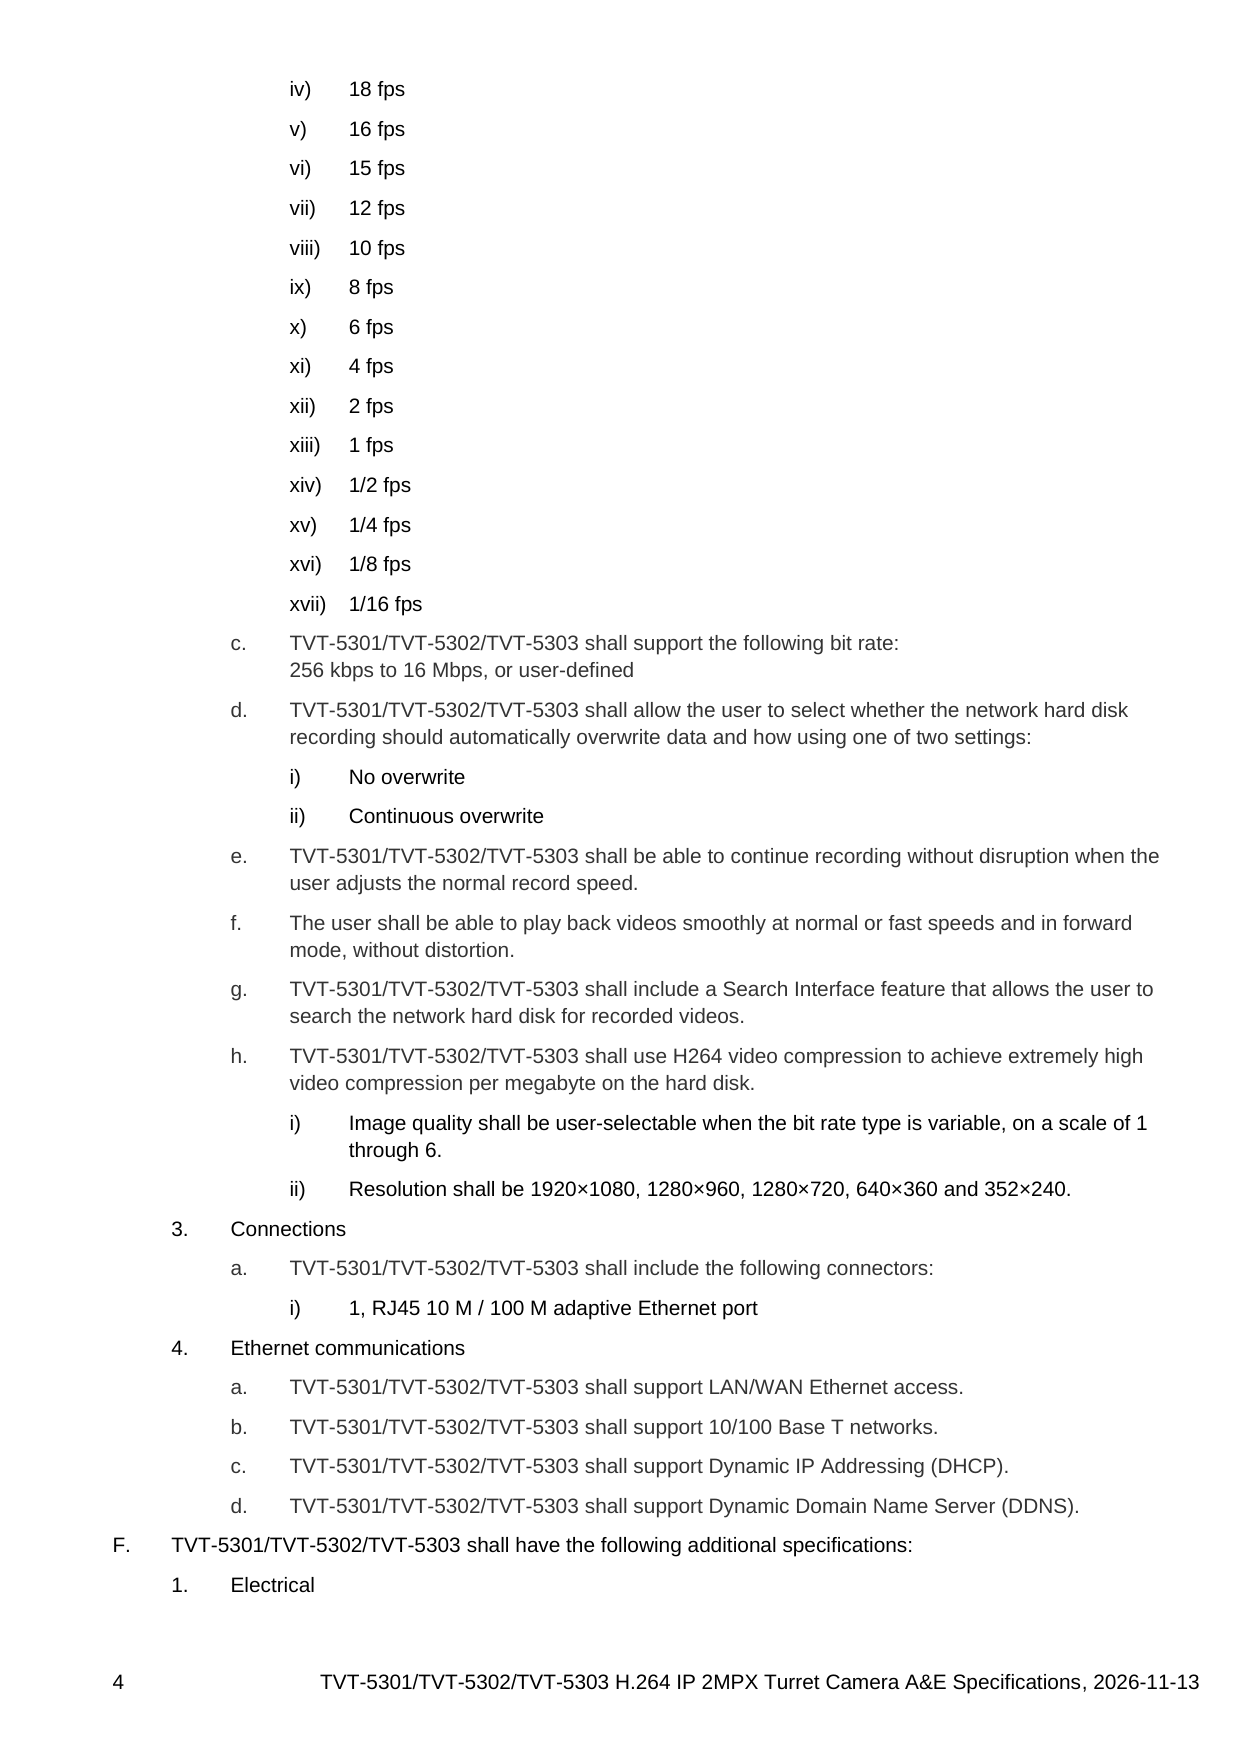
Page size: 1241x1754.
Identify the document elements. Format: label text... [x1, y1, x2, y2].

subtitle 6 fps [289, 312, 1165, 339]
subtitle 15 fps [289, 154, 1165, 181]
subtitle TVT-5301/TVT-5302/TVT-5303 shall support LAN/WAN Ethernet access. [230, 1373, 1165, 1400]
subtitle TVT-5301/TVT-5302/TVT-5303 shall support Dynamic Domain Name Server (DDNS). [230, 1492, 1165, 1519]
subtitle 1/16 fps [289, 589, 1165, 617]
subtitle Ethernet communications [171, 1333, 1165, 1360]
subtitle TVT-5301/TVT-5302/TVT-5303 shall use H264 video compression to achieve extremely high video compression per megabyte on the hard disk. [230, 1042, 1165, 1096]
subtitle 10 fps [289, 233, 1165, 260]
subtitle No overwrite [289, 762, 1165, 789]
subtitle TVT-5301/TVT-5302/TVT-5303 shall include the following connectors: [230, 1254, 1165, 1281]
subtitle 1/4 fps [289, 510, 1165, 537]
subtitle TVT-5301/TVT-5302/TVT-5303 shall have the following additional specifications: [112, 1531, 1165, 1558]
subtitle The user shall be able to play back videos smoothly at normal or fast speeds and in forward mode, without distortion. [230, 908, 1165, 962]
subtitle Resolution shall be 1920×1080, 1280×960, 1280×720, 640×360 and 352×240. [289, 1175, 1165, 1202]
subtitle 8 fps [289, 273, 1165, 300]
subtitle 1, RJ45 10 M / 100 M adaptive Ethernet port [289, 1294, 1165, 1321]
subtitle Connections [171, 1214, 1165, 1242]
subtitle 4 fps [289, 352, 1165, 379]
subtitle Image quality shall be user-selectable when the bit rate type is variable, on a scale of 1 through 6. [289, 1108, 1165, 1162]
subtitle TVT-5301/TVT-5302/TVT-5303 shall include a Search Interface feature that allows the user to search the network hard disk for recorded videos. [230, 975, 1165, 1029]
subtitle 12 fps [289, 194, 1165, 221]
subtitle TVT-5301/TVT-5302/TVT-5303 shall support 10/100 Base T networks. [230, 1412, 1165, 1439]
subtitle 1/2 fps [289, 471, 1165, 498]
subtitle TVT-5301/TVT-5302/TVT-5303 shall support the following bit rate: 256 kbps to 16 Mbps, or user-defined [230, 629, 1165, 683]
subtitle 2 fps [289, 392, 1165, 419]
subtitle TVT-5301/TVT-5302/TVT-5303 shall support Dynamic IP Addressing (DHCP). [230, 1452, 1165, 1479]
subtitle TVT-5301/TVT-5302/TVT-5303 shall allow the user to select whether the network hard disk recording should automatically overwrite data and how using one of two settings: [230, 696, 1165, 750]
subtitle 1/8 fps [289, 550, 1165, 577]
subtitle TVT-5301/TVT-5302/TVT-5303 shall be able to continue recording without disruption when the user adjusts the normal record speed. [230, 842, 1165, 896]
subtitle 18 fps [289, 75, 1165, 102]
subtitle Electrical [171, 1571, 1165, 1598]
subtitle 1 fps [289, 431, 1165, 458]
subtitle 16 fps [289, 114, 1165, 142]
subtitle Continuous overwrite [289, 802, 1165, 829]
